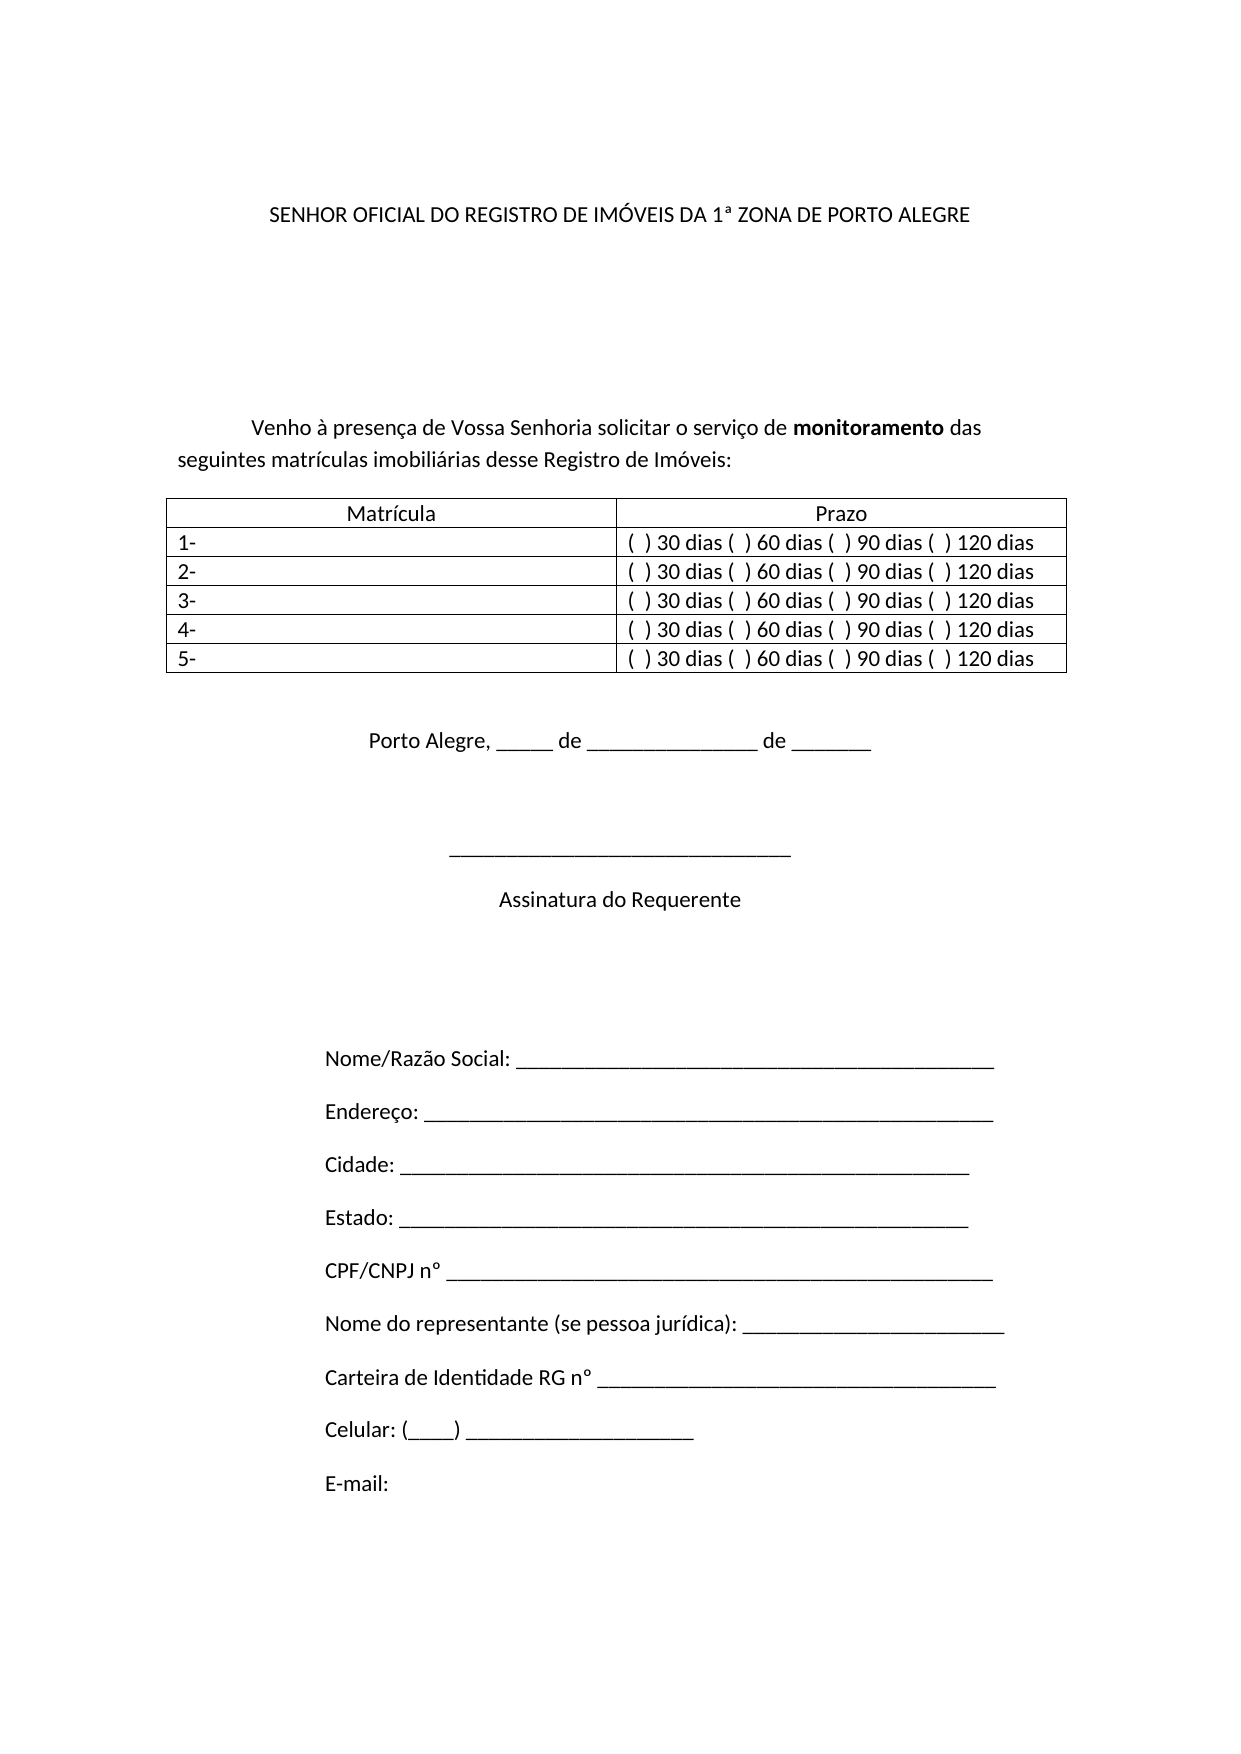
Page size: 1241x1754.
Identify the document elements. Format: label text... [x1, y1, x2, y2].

text Nome/Razão Social: __________________________________________ [177, 1044, 1063, 1072]
text E-mail: [251, 1469, 1063, 1497]
text SENHOR OFICIAL DO REGISTRO DE IMÓVEIS DA 1ª ZONA DE PORTO ALEGRE [177, 201, 1063, 229]
table_cell ( ) 30 dias ( ) 60 dias ( ) 90 dias ( ) 120 dias [617, 528, 1066, 556]
text CPF/CNPJ nº ________________________________________________ [177, 1257, 1063, 1284]
text Carteira de Identidade RG nº ___________________________________ [251, 1363, 1063, 1391]
table_cell ( ) 30 dias ( ) 60 dias ( ) 90 dias ( ) 120 dias [617, 615, 1066, 643]
text Assinatura do Requerente [177, 885, 1063, 913]
text Endereço: __________________________________________________ [177, 1097, 1063, 1126]
text Venho à presença de Vossa Senhoria solicitar o serviço de monitoramento das seguintes matrículas imobiliárias desse Registro de Imóveis: [177, 413, 1063, 473]
table_cell 2- [167, 557, 616, 585]
text Porto Alegre, _____ de _______________ de _______ [177, 726, 1063, 754]
table_cell 5- [167, 644, 616, 672]
text Cidade: __________________________________________________ [251, 1151, 1063, 1178]
text Celular: (____) ____________________ [177, 1416, 1063, 1444]
text Nome do representante (se pessoa jurídica): _______________________ [251, 1309, 1063, 1338]
table_cell ( ) 30 dias ( ) 60 dias ( ) 90 dias ( ) 120 dias [617, 644, 1066, 672]
table_cell ( ) 30 dias ( ) 60 dias ( ) 90 dias ( ) 120 dias [617, 557, 1066, 585]
table_cell 4- [167, 615, 616, 643]
table_header Prazo [617, 499, 1066, 527]
table_header Matrícula [167, 499, 616, 527]
table_cell 1- [167, 528, 616, 556]
table_cell ( ) 30 dias ( ) 60 dias ( ) 90 dias ( ) 120 dias [617, 586, 1066, 614]
text Estado: __________________________________________________ [251, 1203, 1063, 1232]
table_cell 3- [167, 586, 616, 614]
text ______________________________ [177, 832, 1063, 860]
